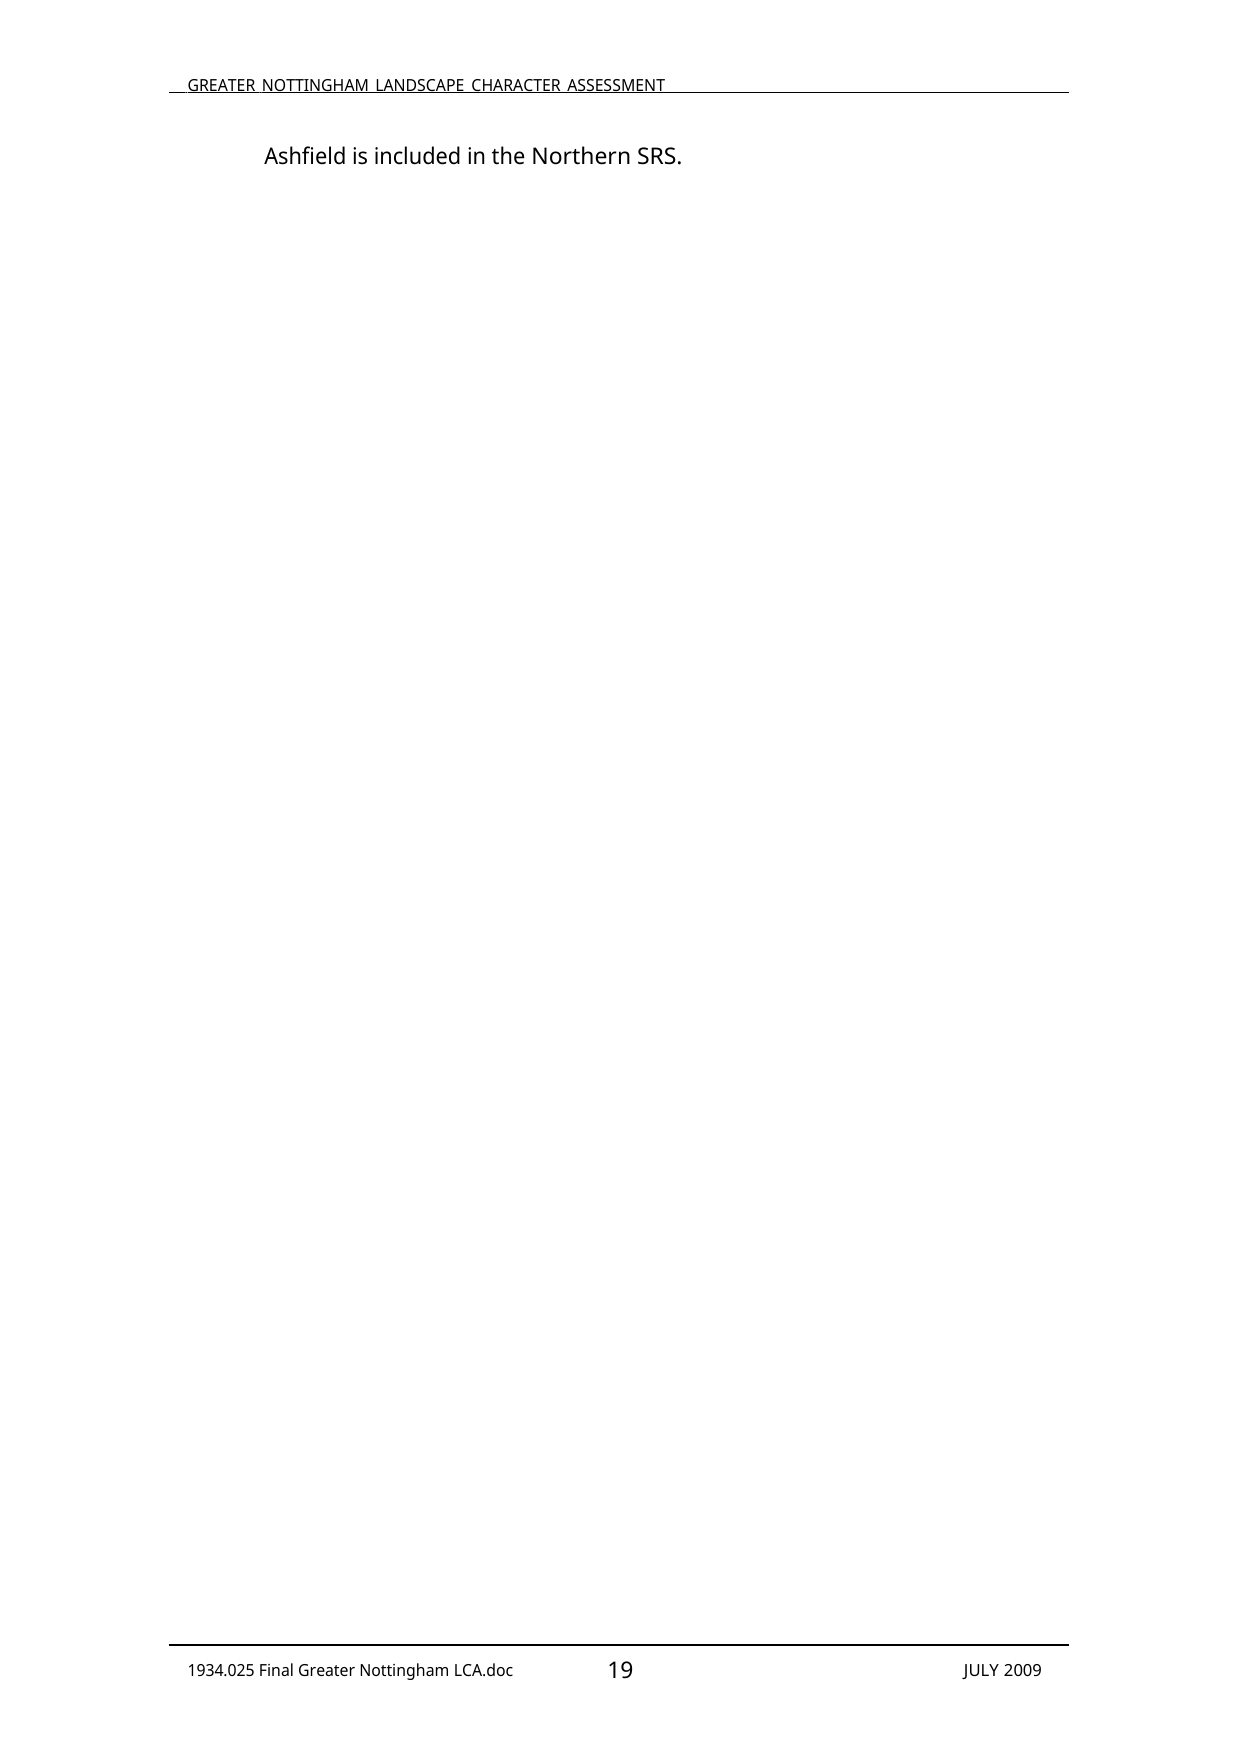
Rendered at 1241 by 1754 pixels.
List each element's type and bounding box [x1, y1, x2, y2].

list [187, 139, 1054, 171]
